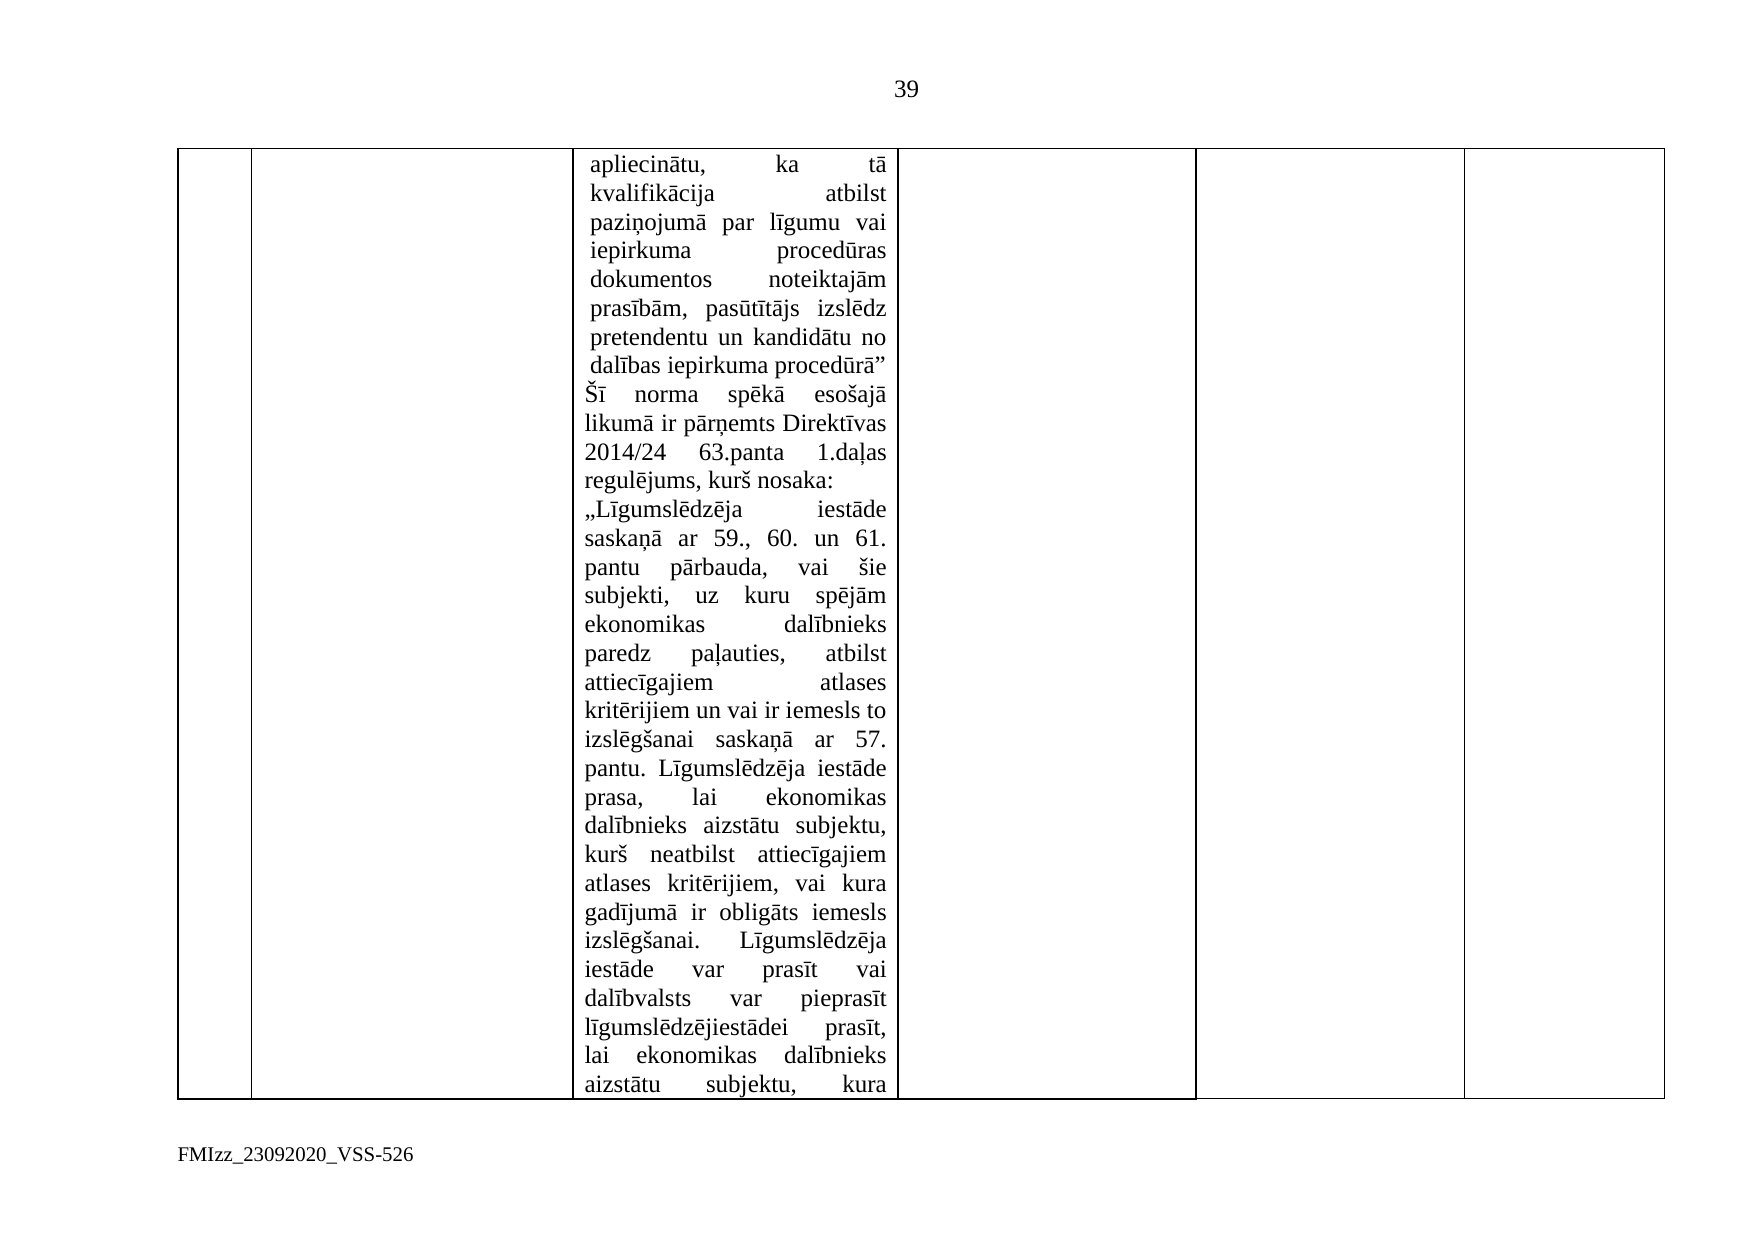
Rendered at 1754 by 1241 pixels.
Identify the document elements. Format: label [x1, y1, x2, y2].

table_cell [1197, 149, 1464, 1098]
table_cell [899, 149, 1195, 1098]
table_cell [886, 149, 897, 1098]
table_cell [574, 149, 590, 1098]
table_cell [179, 149, 251, 1098]
